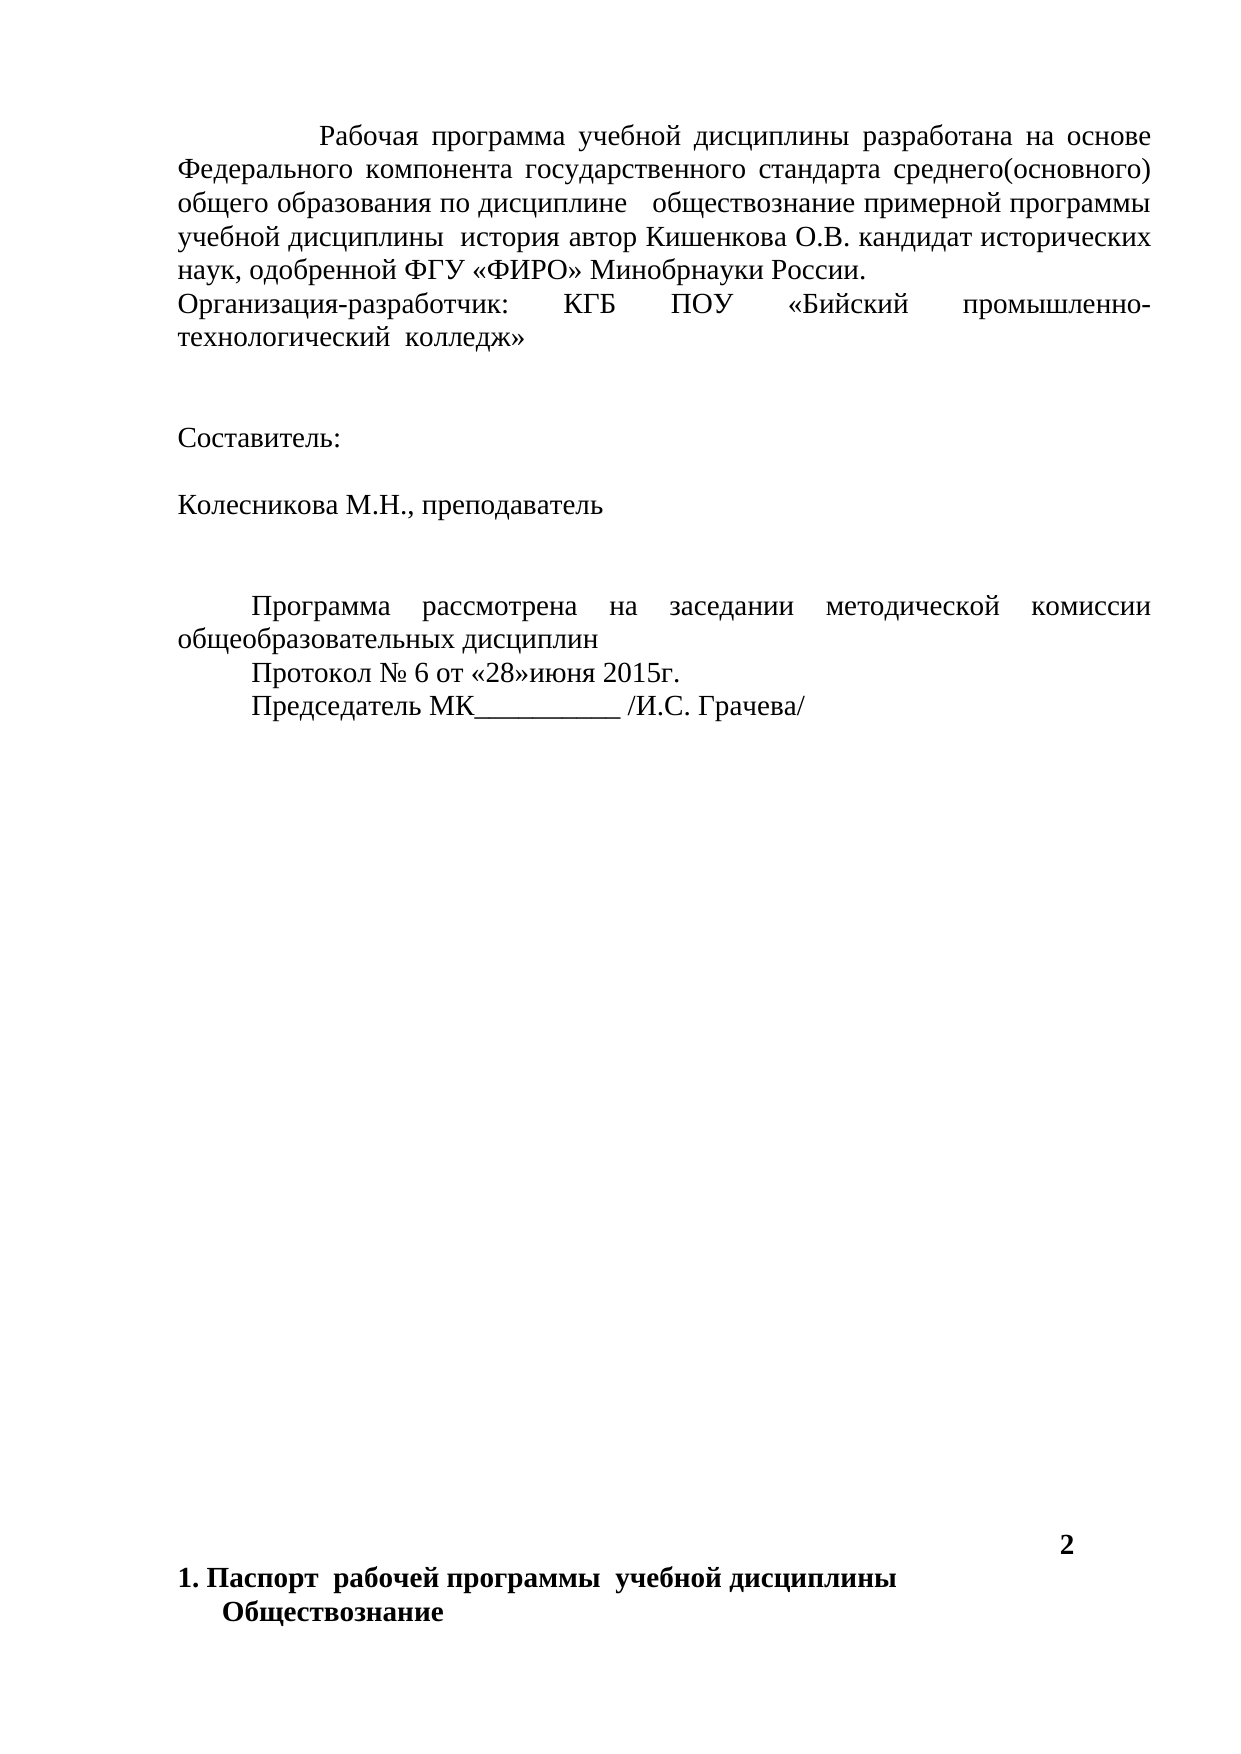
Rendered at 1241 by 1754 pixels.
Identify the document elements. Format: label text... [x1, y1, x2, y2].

text Рабочая программа учебной дисциплины разработана на основе Федерального компонента государственного стандарта среднего(основного) общего образования по дисциплине обществознание примерной программы учебной дисциплины история автор Кишенкова О.В. кандидат исторических наук, одобренной ФГУ «ФИРО» Минобрнауки России. [177, 118, 1152, 286]
text Составитель: [177, 420, 1152, 453]
text Обществознание [177, 1594, 1128, 1627]
text 2 [177, 1527, 1128, 1560]
text 1. Паспорт рабочей программы учебной дисциплины [177, 1560, 1128, 1594]
text Организация-разработчик: КГБ ПОУ «Бийский промышленно- технологический колледж» [177, 286, 1152, 353]
text Председатель МК__________ /И.С. Грачева/ [177, 688, 1152, 722]
text Колесникова М.Н., преподаватель [177, 487, 1152, 521]
text Протокол № 6 от «28»июня 2015г. [177, 655, 1152, 688]
text Программа рассмотрена на заседании методической комиссии общеобразовательных дисциплин [177, 588, 1152, 655]
